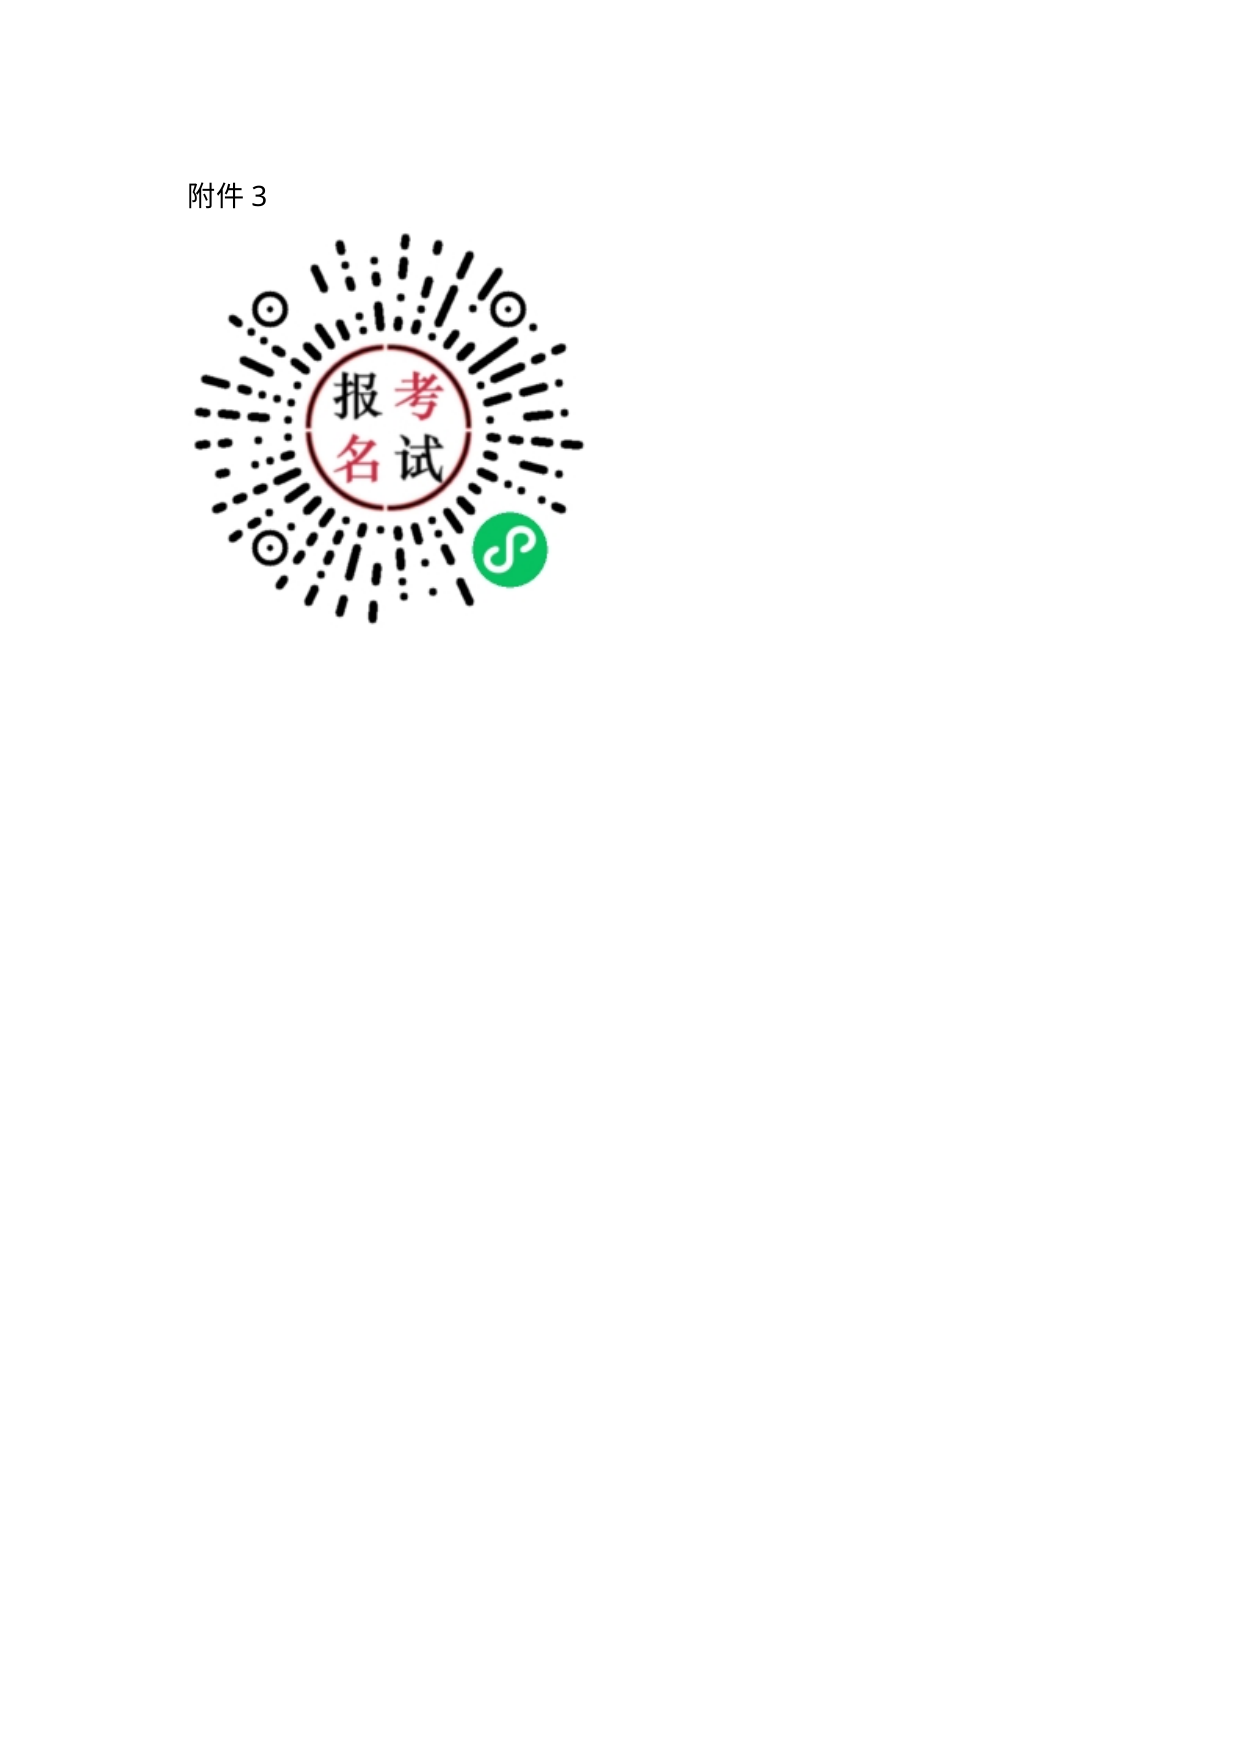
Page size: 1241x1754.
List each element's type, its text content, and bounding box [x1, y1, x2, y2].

picture [187, 227, 591, 631]
text 附件3 [187, 162, 1053, 227]
